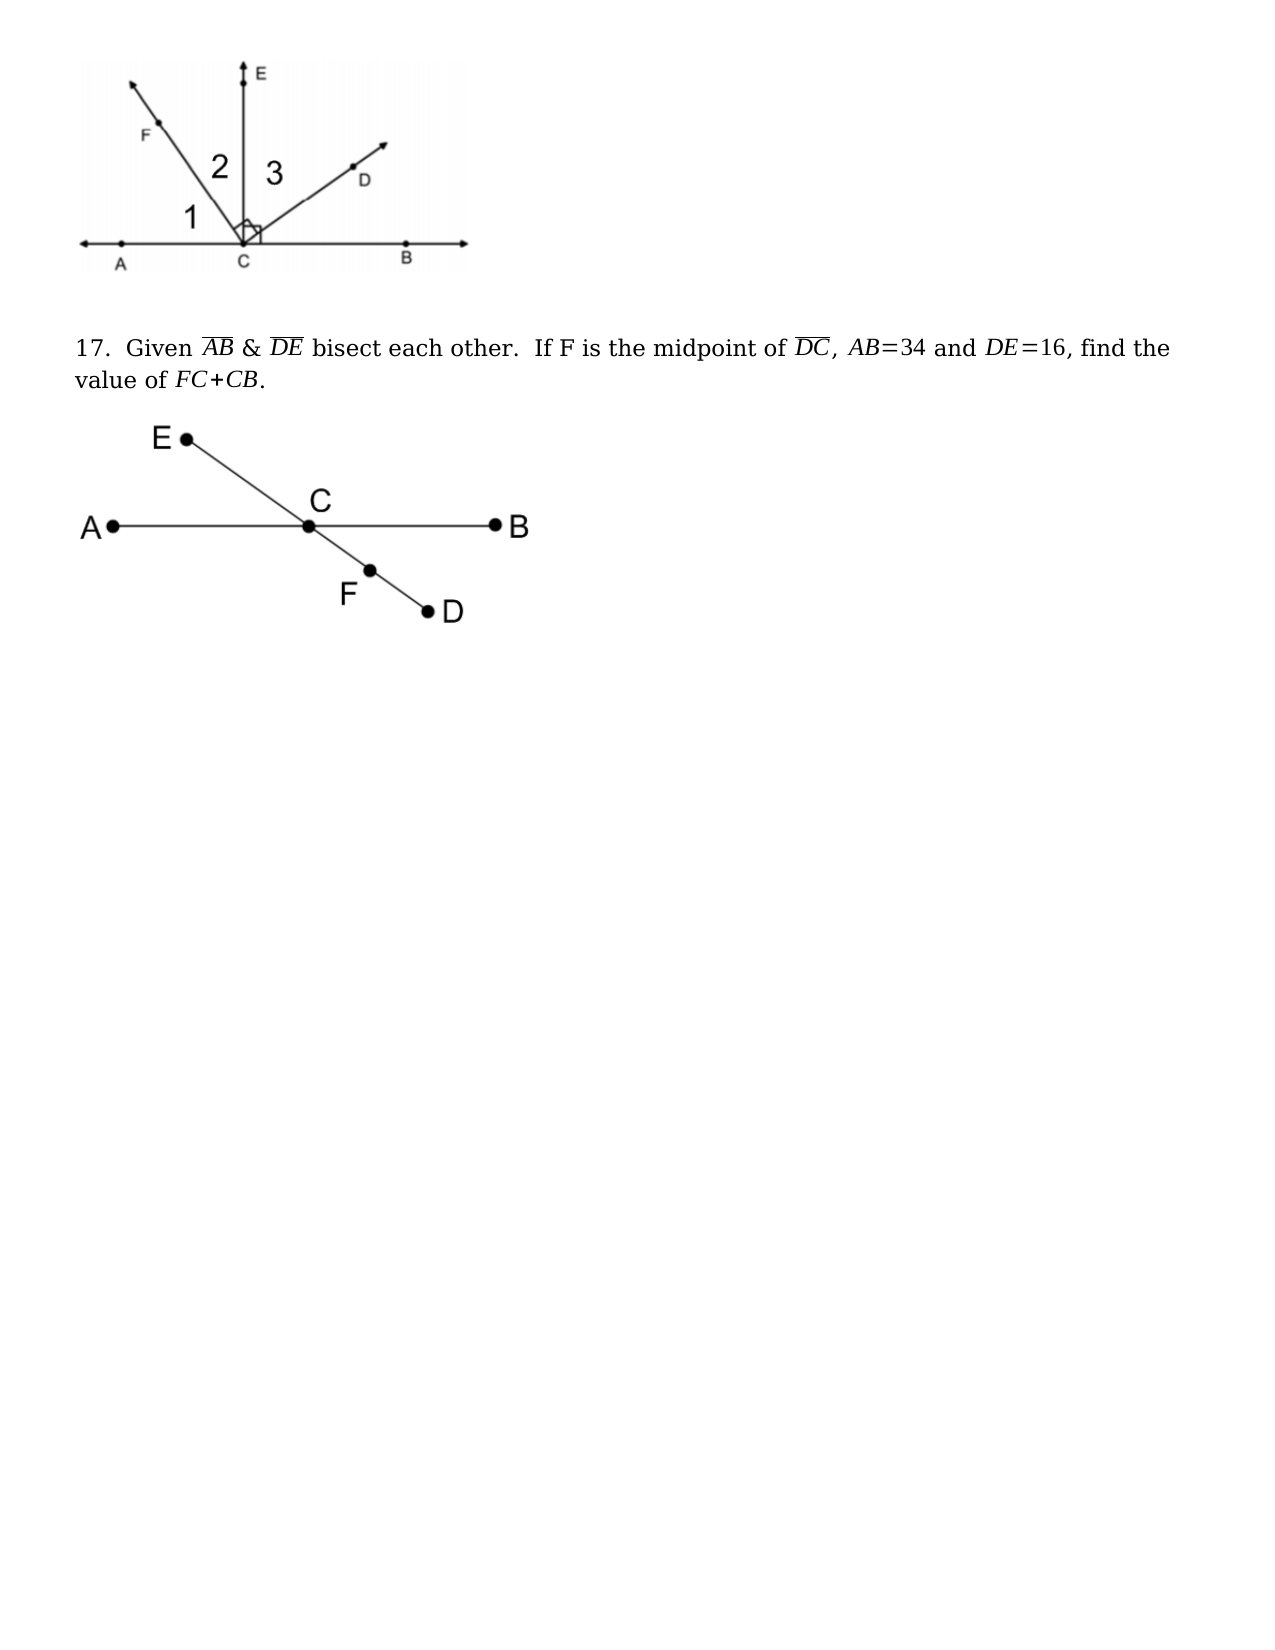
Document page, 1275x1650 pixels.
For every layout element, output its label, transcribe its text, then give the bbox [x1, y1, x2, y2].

text 17. Given & bisect each other. If F is the midpoint of , and , find the value of . [75, 302, 1200, 393]
picture [75, 417, 533, 628]
picture [75, 57, 471, 277]
